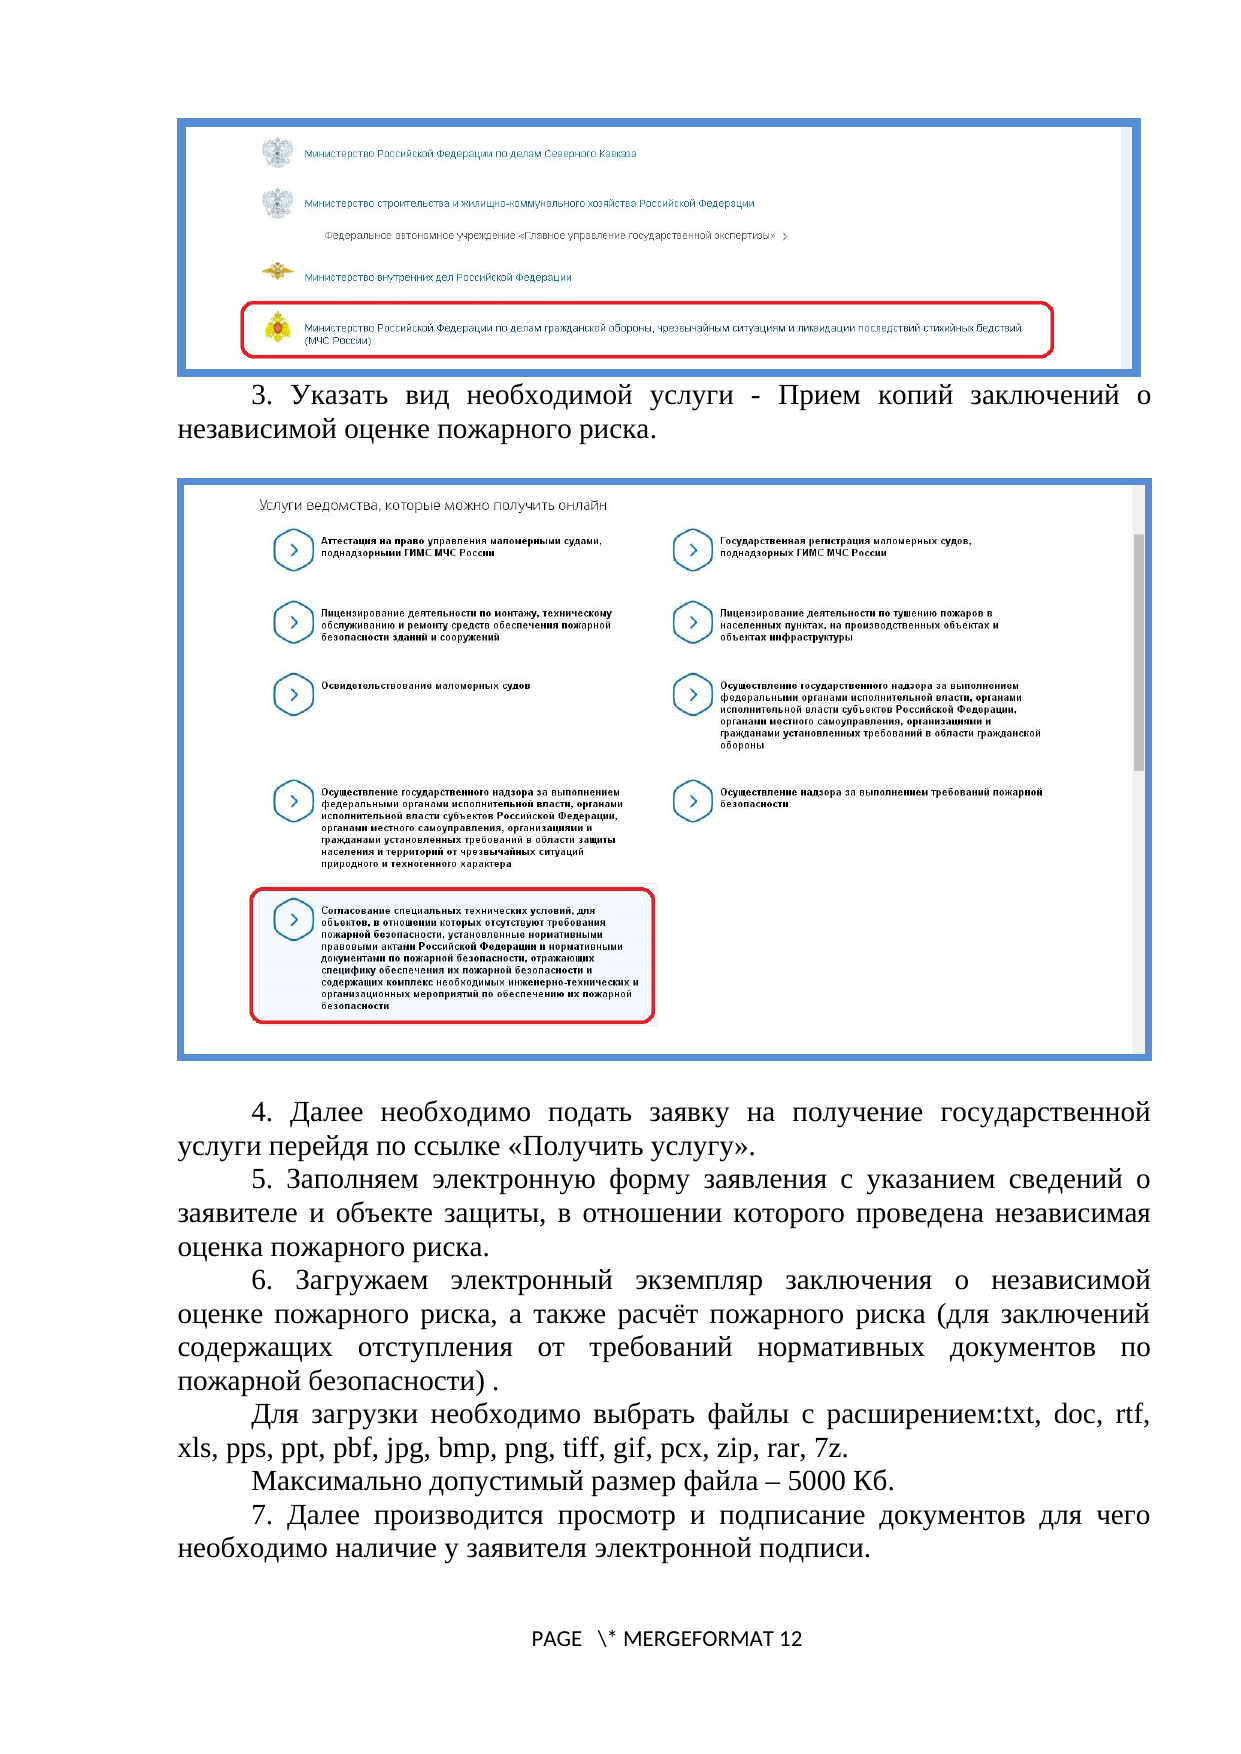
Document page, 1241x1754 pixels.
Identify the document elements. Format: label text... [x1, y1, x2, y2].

text 3. Указать вид необходимой услуги - Прием копий заключений о независимой оценке пожарного риска. [177, 377, 1152, 444]
text Максимально допустимый размер файла – 5000 Кб. [177, 1463, 1152, 1497]
text 6. Загружаем электронный экземпляр заключения о независимой оценке пожарного риска, а также расчёт пожарного риска (для заключений содержащих отступления от требований нормативных документов по пожарной безопасности) . [177, 1262, 1152, 1396]
picture [186, 127, 1132, 369]
text 5. Заполняем электронную форму заявления с указанием сведений о заявителе и объекте защиты, в отношении которого проведена независимая оценка пожарного риска. [177, 1162, 1152, 1262]
text Для загрузки необходимо выбрать файлы с расширением:txt, doc, rtf, xls, pps, ppt, pbf, jpg, bmp, png, tiff, gif, pcx, zip, rar, 7z. [177, 1396, 1152, 1463]
text 4. Далее необходимо подать заявку на получение государственной услуги перейдя по ссылке «Получить услугу». [177, 1094, 1152, 1162]
picture [184, 485, 1145, 1054]
text 7. Далее производится просмотр и подписание документов для чего необходимо наличие у заявителя электронной подписи. [177, 1497, 1152, 1564]
